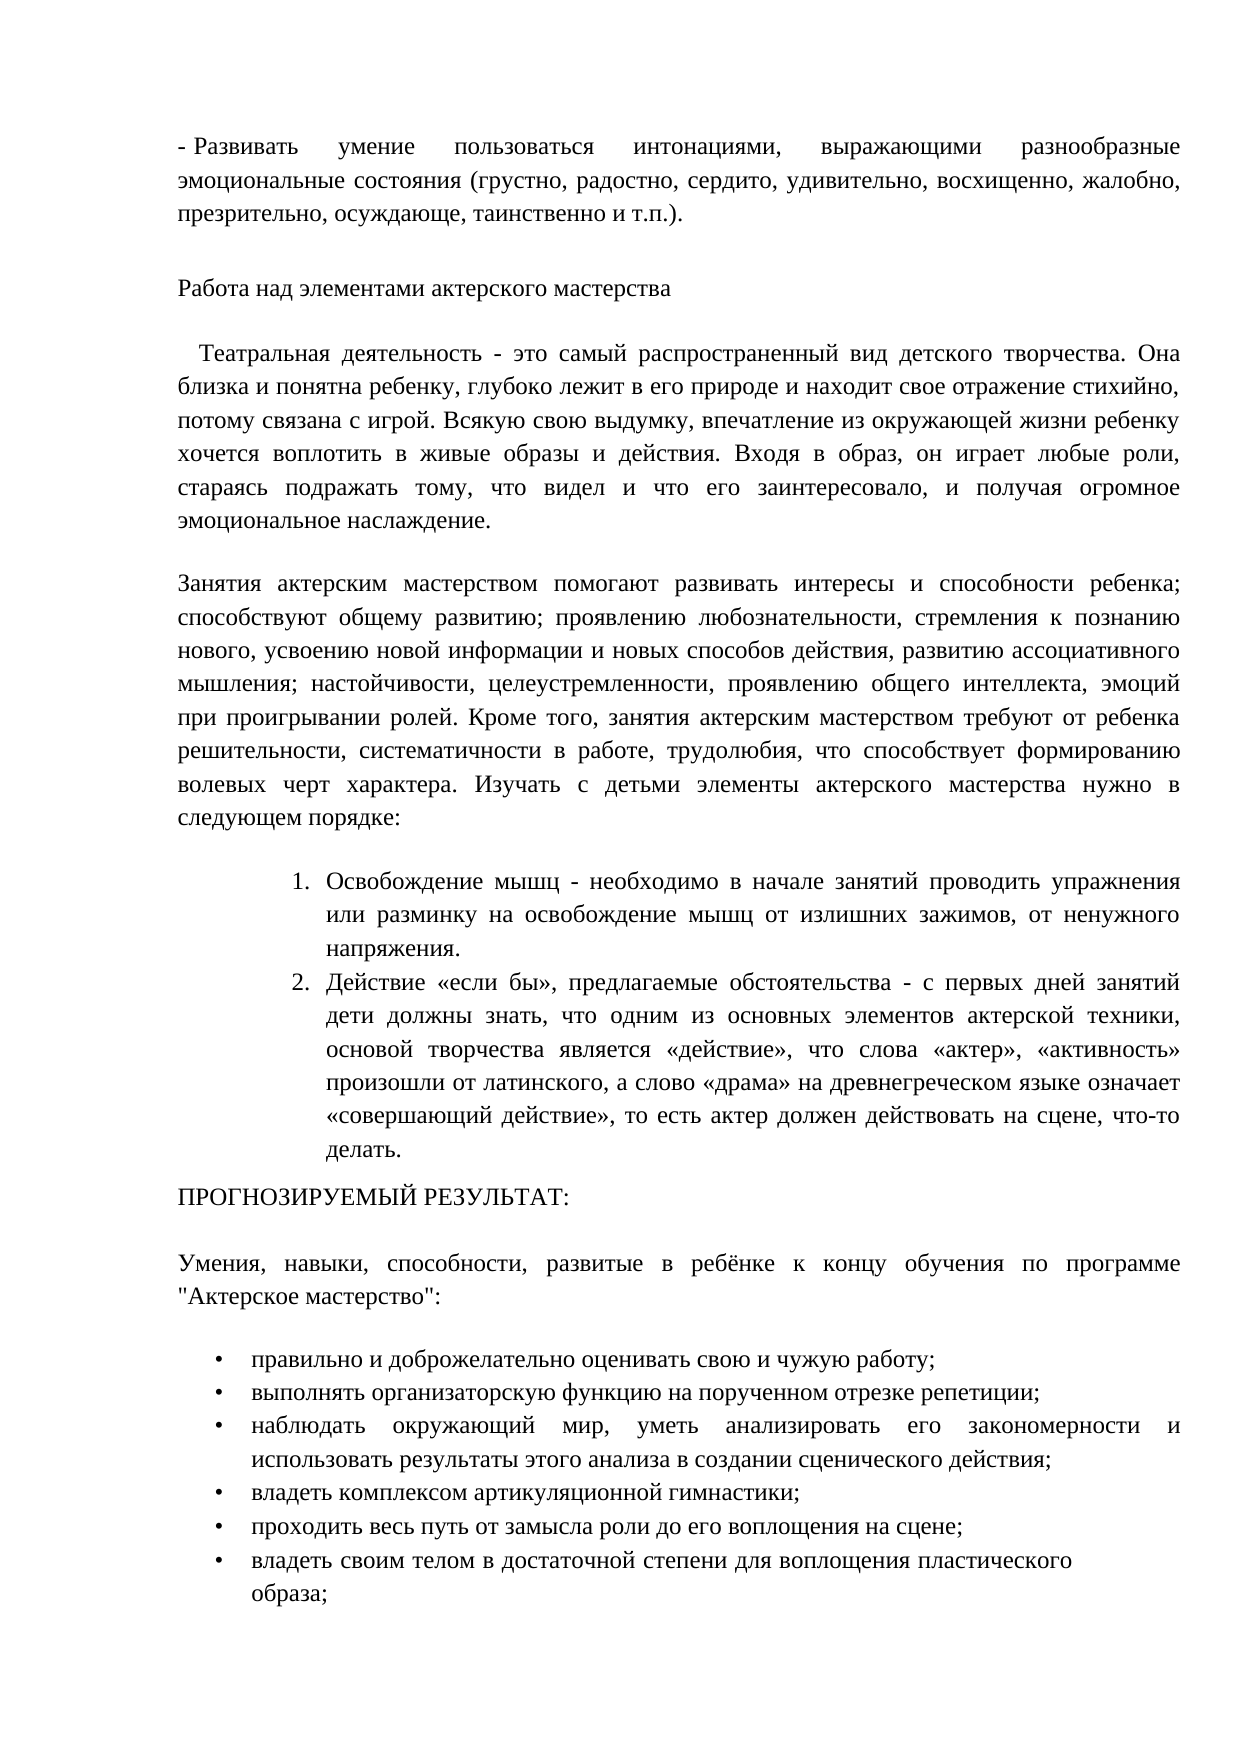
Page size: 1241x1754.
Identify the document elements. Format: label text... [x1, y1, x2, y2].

list Действие «если бы», предлагаемые обстоятельства - с первых дней занятий дети должны знать, что одним из основных элементов актерской техники, основой творчества является «действие», что слова «актер», «активность» произошли от латинского, а слово «драма» на древнегреческом языке означает «совершающий действие», то есть актер должен действовать на сцене, что-то делать. [291, 963, 1181, 1164]
text ПРОГНОЗИРУЕМЫЙ РЕЗУЛЬТАТ: [177, 1170, 1181, 1214]
list Освобождение мышц - необходимо в начале занятий проводить упражнения или разминку на освобождение мышц от излишних зажимов, от ненужного напряжения. [291, 862, 1181, 963]
text Умения, навыки, способности, развитые в ребёнке к концу обучения по программе "Актерское мастерство": [177, 1244, 1181, 1311]
list владеть комплексом артикуляционной гимнастики; [214, 1474, 1181, 1508]
list выполнять организаторскую функцию на порученном отрезке репетиции; [214, 1374, 1073, 1407]
list правильно и доброжелательно оценивать свою и чужую работу; [214, 1340, 1181, 1374]
text Занятия актерским мастерством помогают развивать интересы и способности ребенка; способствуют общему развитию; проявлению любознательности, стремления к познанию нового, усвоению новой информации и новых способов действия, развитию ассоциативного мышления; настойчивости, целеустремленности, проявлению общего интеллекта, эмоций при проигрывании ролей. Кроме того, занятия актерским мастерством требуют от ребенка решительности, систематичности в работе, трудолюбия, что способствует формированию волевых черт характера. Изучать с детьми элементы актерского мастерства нужно в следующем порядке: [177, 565, 1181, 832]
list наблюдать окружающий мир, уметь анализировать его закономерности и использовать результаты этого анализа в создании сценического действия; [214, 1407, 1181, 1474]
list Развивать умение пользоваться интонациями, выражающими разнообразные эмоциональные состояния (грустно, радостно, сердито, удивительно, восхищенно, жалобно, презрительно, осуждающе, таинственно и т.п.). [177, 128, 1181, 229]
text Театральная деятельность - это самый распространенный вид детского творчества. Она близка и понятна ребенку, глубоко лежит в его природе и находит свое отражение стихийно, потому связана с игрой. Всякую свою выдумку, впечатление из окружающей жизни ребенку хочется воплотить в живые образы и действия. Входя в образ, он играет любые роли, стараясь подражать тому, что видел и что его заинтересовало, и получая огромное эмоциональное наслаждение. [177, 334, 1181, 535]
list владеть своим телом в достаточной степени для воплощения пластического образа; [214, 1542, 1073, 1608]
text Работа над элементами актерского мастерства [177, 262, 1181, 305]
list проходить весь путь от замысла роли до его воплощения на сцене; [214, 1508, 1181, 1542]
